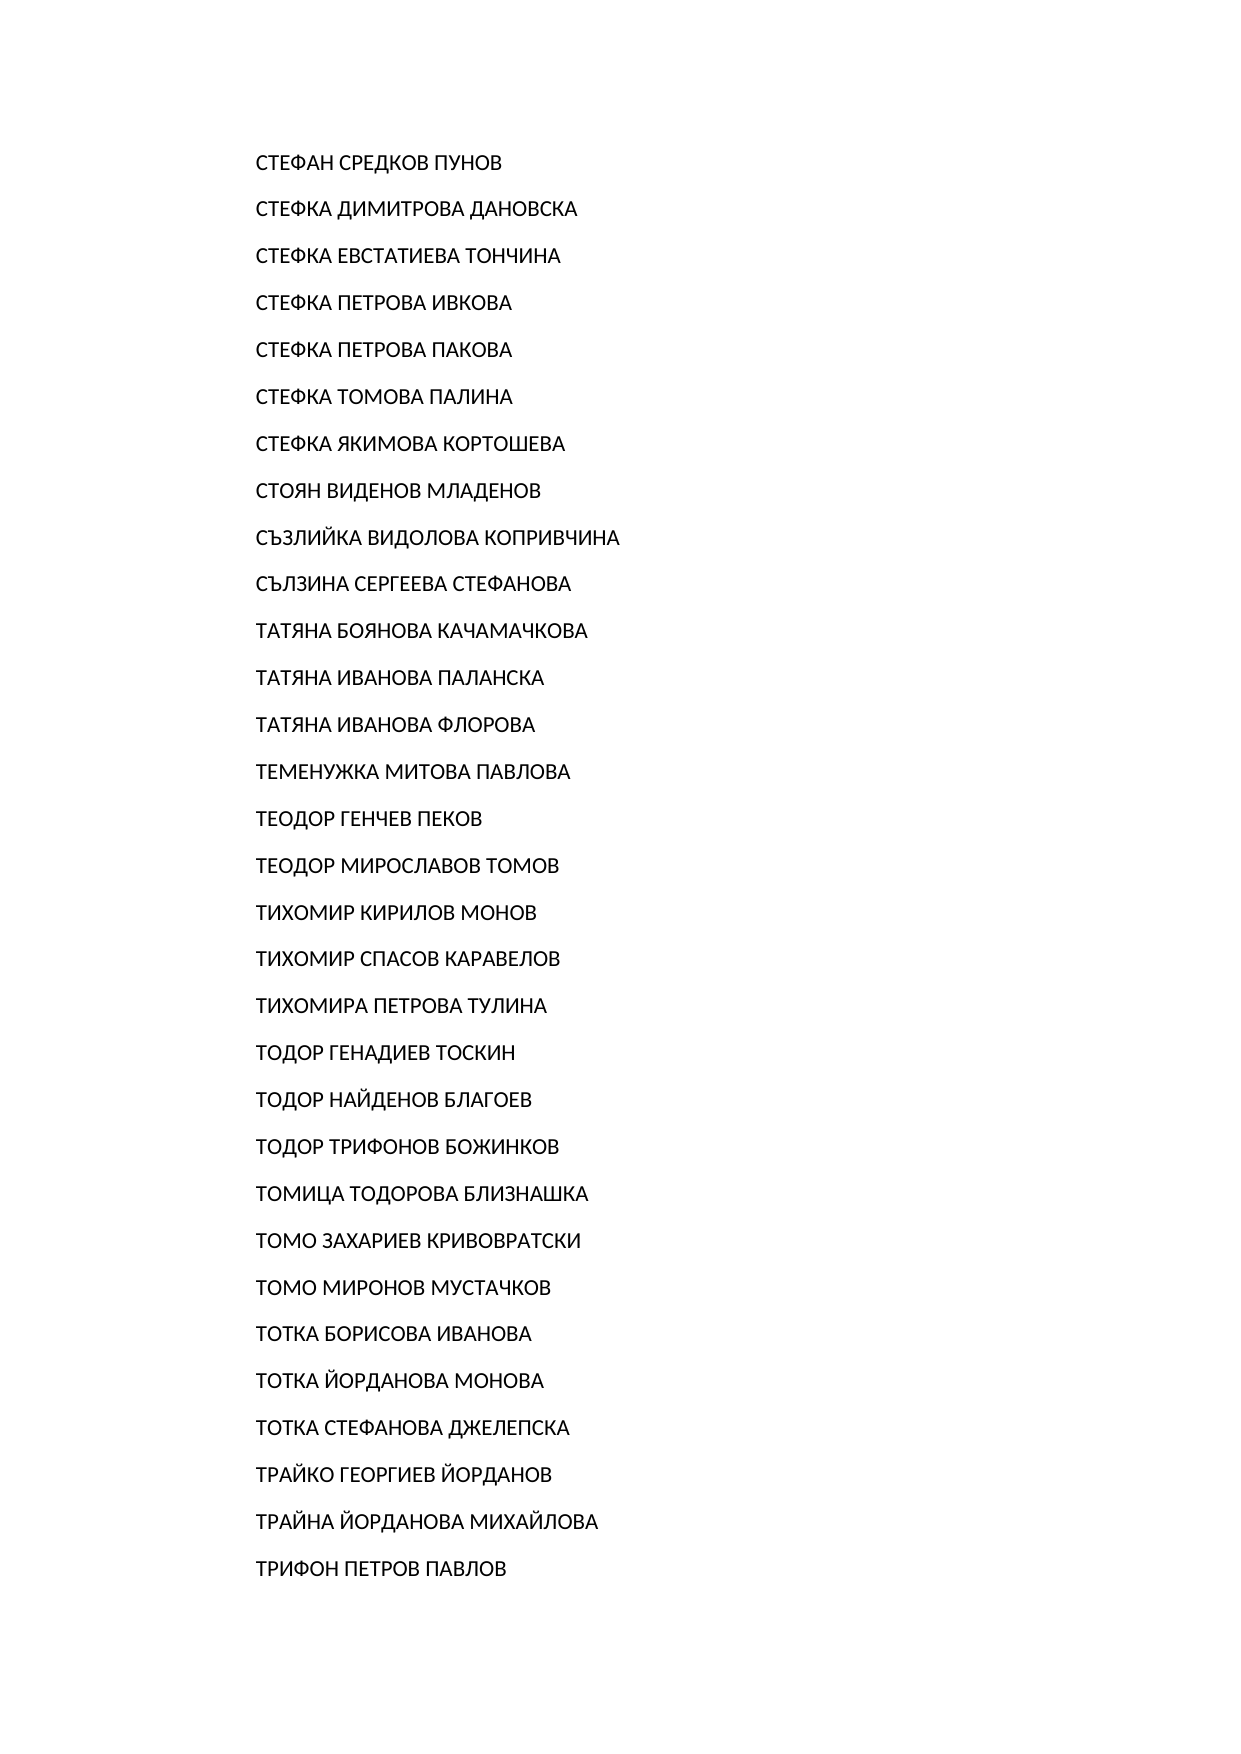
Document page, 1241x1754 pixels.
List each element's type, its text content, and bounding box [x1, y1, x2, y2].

text ТОМО ЗАХАРИЕВ КРИВОВРАТСКИ [148, 1226, 1093, 1254]
text ТРИФОН ПЕТРОВ ПАВЛОВ [148, 1554, 1093, 1582]
text ТОТКА ЙОРДАНОВА МОНОВА [148, 1366, 1093, 1394]
text ТЕОДОР МИРОСЛАВОВ ТОМОВ [148, 851, 1093, 879]
text ТОТКА БОРИСОВА ИВАНОВА [148, 1319, 1093, 1347]
text СТЕФКА ТОМОВА ПАЛИНА [148, 382, 1093, 410]
text СТОЯН ВИДЕНОВ МЛАДЕНОВ [148, 476, 1093, 504]
text ТЕОДОР ГЕНЧЕВ ПЕКОВ [148, 804, 1093, 832]
text СТЕФКА ЯКИМОВА КОРТОШЕВА [148, 429, 1093, 457]
text ТИХОМИРА ПЕТРОВА ТУЛИНА [148, 991, 1093, 1019]
text ТОДОР НАЙДЕНОВ БЛАГОЕВ [148, 1085, 1093, 1113]
text ТРАЙНА ЙОРДАНОВА МИХАЙЛОВА [148, 1507, 1093, 1535]
text ТИХОМИР КИРИЛОВ МОНОВ [148, 898, 1093, 926]
text ТИХОМИР СПАСОВ КАРАВЕЛОВ [148, 944, 1093, 972]
text СЪЛЗИНА СЕРГЕЕВА СТЕФАНОВА [148, 569, 1093, 597]
text ТАТЯНА БОЯНОВА КАЧАМАЧКОВА [148, 616, 1093, 644]
text ТОМИЦА ТОДОРОВА БЛИЗНАШКА [148, 1179, 1093, 1207]
text СТЕФКА ДИМИТРОВА ДАНОВСКА [148, 194, 1093, 222]
text ТРАЙКО ГЕОРГИЕВ ЙОРДАНОВ [148, 1460, 1093, 1488]
text СЪЗЛИЙКА ВИДОЛОВА КОПРИВЧИНА [148, 523, 1093, 551]
text ТАТЯНА ИВАНОВА ФЛОРОВА [148, 710, 1093, 738]
text ТОДОР ГЕНАДИЕВ ТОСКИН [148, 1038, 1093, 1066]
text ТОДОР ТРИФОНОВ БОЖИНКОВ [148, 1132, 1093, 1160]
text СТЕФКА ПЕТРОВА ПАКОВА [148, 335, 1093, 363]
text СТЕФАН СРЕДКОВ ПУНОВ [148, 148, 1093, 176]
text ТОТКА СТЕФАНОВА ДЖЕЛЕПСКА [148, 1413, 1093, 1441]
text ТЕМЕНУЖКА МИТОВА ПАВЛОВА [148, 757, 1093, 785]
text СТЕФКА ЕВСТАТИЕВА ТОНЧИНА [148, 241, 1093, 269]
text ТОМО МИРОНОВ МУСТАЧКОВ [148, 1273, 1093, 1301]
text ТАТЯНА ИВАНОВА ПАЛАНСКА [148, 663, 1093, 691]
text СТЕФКА ПЕТРОВА ИВКОВА [148, 288, 1093, 316]
